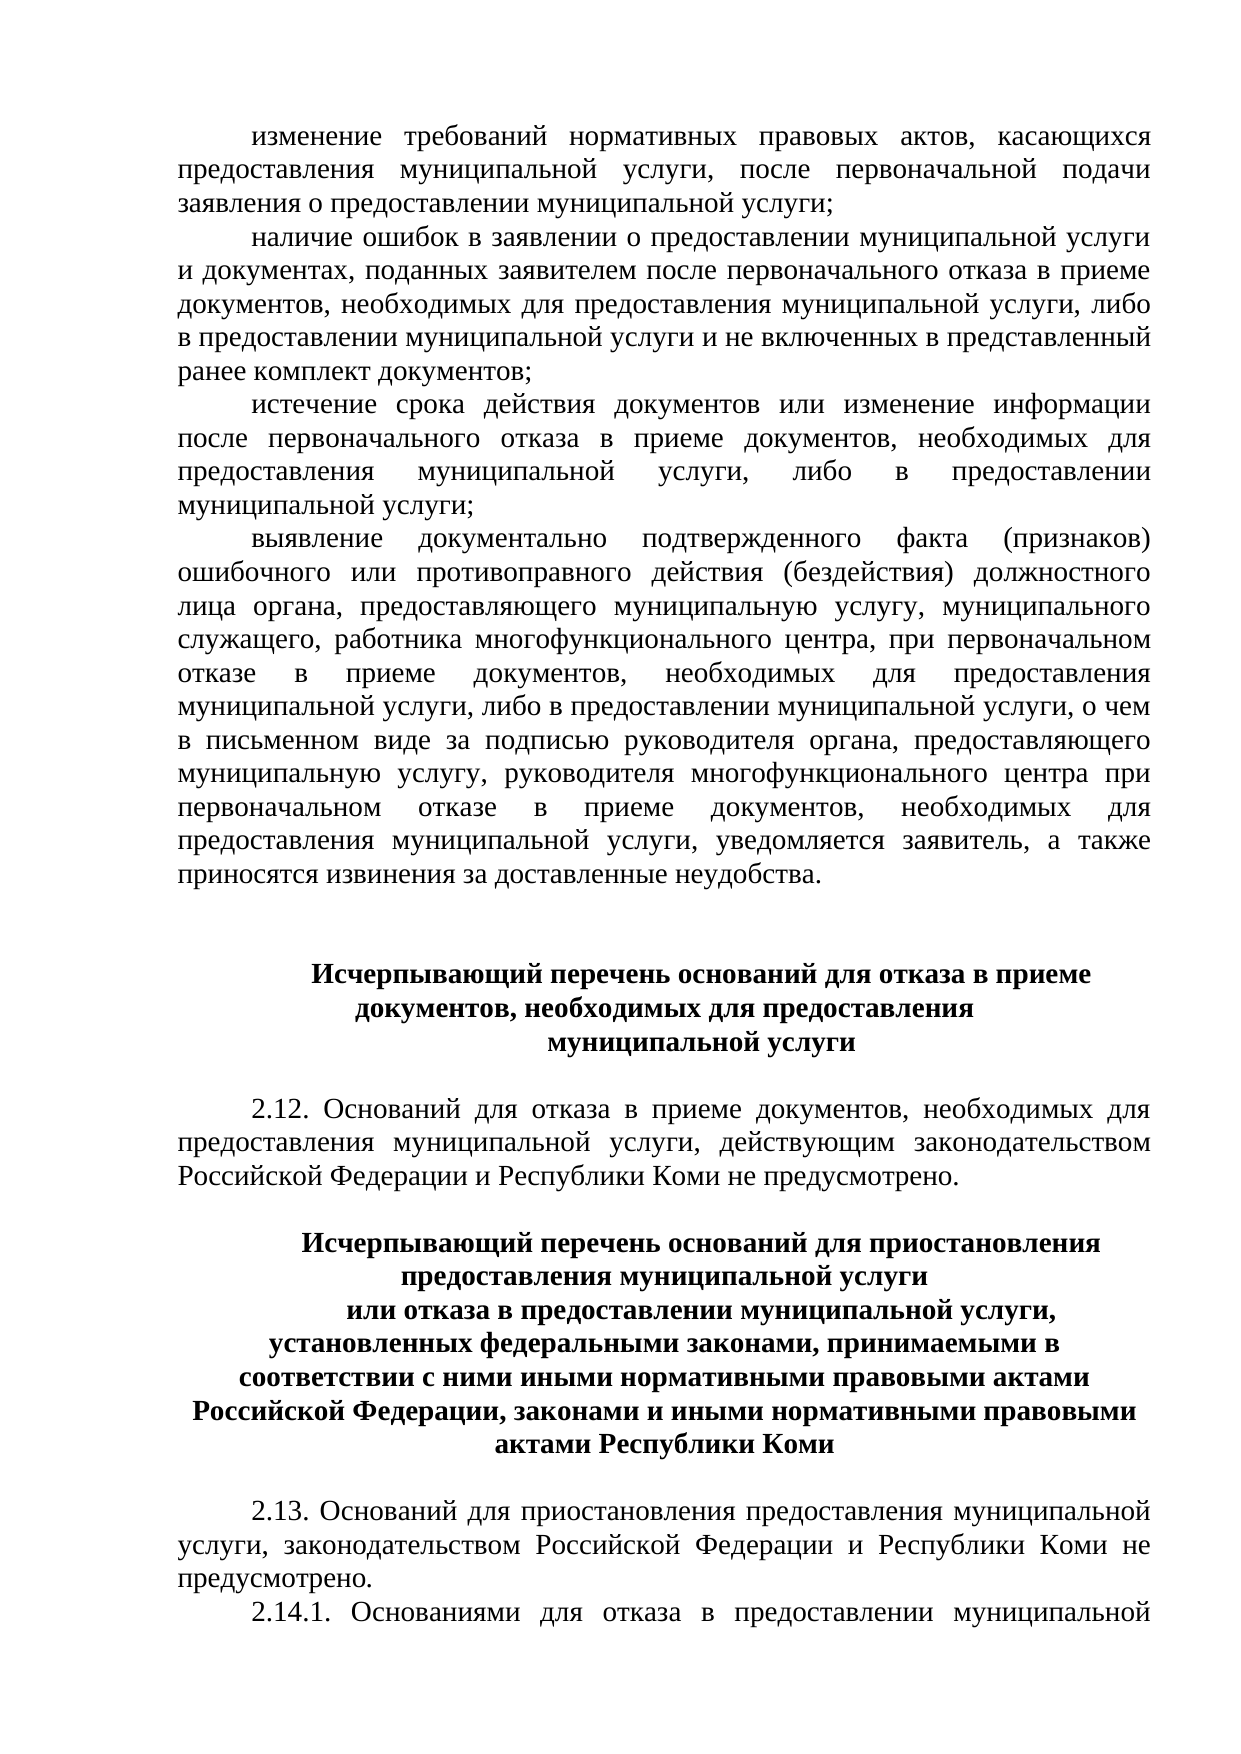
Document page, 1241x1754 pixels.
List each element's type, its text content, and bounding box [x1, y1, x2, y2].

text наличие ошибок в заявлении о предоставлении муниципальной услуги и документах, поданных заявителем после первоначального отказа в приеме документов, необходимых для предоставления муниципальной услуги, либо в предоставлении муниципальной услуги и не включенных в представленный ранее комплект документов; [177, 219, 1152, 386]
text истечение срока действия документов или изменение информации после первоначального отказа в приеме документов, необходимых для предоставления муниципальной услуги, либо в предоставлении муниципальной услуги; [177, 386, 1152, 521]
text 2.12. Оснований для отказа в приеме документов, необходимых для предоставления муниципальной услуги, действующим законодательством Российской Федерации и Республики Коми не предусмотрено. [177, 1091, 1152, 1191]
text Исчерпывающий перечень оснований для отказа в приеме документов, необходимых для предоставления [177, 957, 1152, 1024]
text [177, 1594, 1152, 1627]
text муниципальной услуги [177, 1024, 1152, 1057]
text выявление документально подтвержденного факта (признаков) ошибочного или противоправного действия (бездействия) должностного лица органа, предоставляющего муниципальную услугу, муниципального служащего, работника многофункционального центра, при первоначальном отказе в приеме документов, необходимых для предоставления муниципальной услуги, либо в предоставлении муниципальной услуги, о чем в письменном виде за подписью руководителя органа, предоставляющего муниципальную услугу, руководителя многофункционального центра при первоначальном отказе в приеме документов, необходимых для предоставления муниципальной услуги, уведомляется заявитель, а также приносятся извинения за доставленные неудобства. [177, 521, 1152, 889]
text или отказа в предоставлении муниципальной услуги, установленных федеральными законами, принимаемыми в соответствии с ними иными нормативными правовыми актами Российской Федерации, законами и иными нормативными правовыми актами Республики Коми [177, 1292, 1152, 1460]
text 2.13. Оснований для приостановления предоставления муниципальной услуги, законодательством Российской Федерации и Республики Коми не предусмотрено. [177, 1493, 1152, 1594]
text изменение требований нормативных правовых актов, касающихся предоставления муниципальной услуги, после первоначальной подачи заявления о предоставлении муниципальной услуги; [177, 118, 1152, 219]
text Исчерпывающий перечень оснований для приостановления предоставления муниципальной услуги [177, 1225, 1152, 1292]
